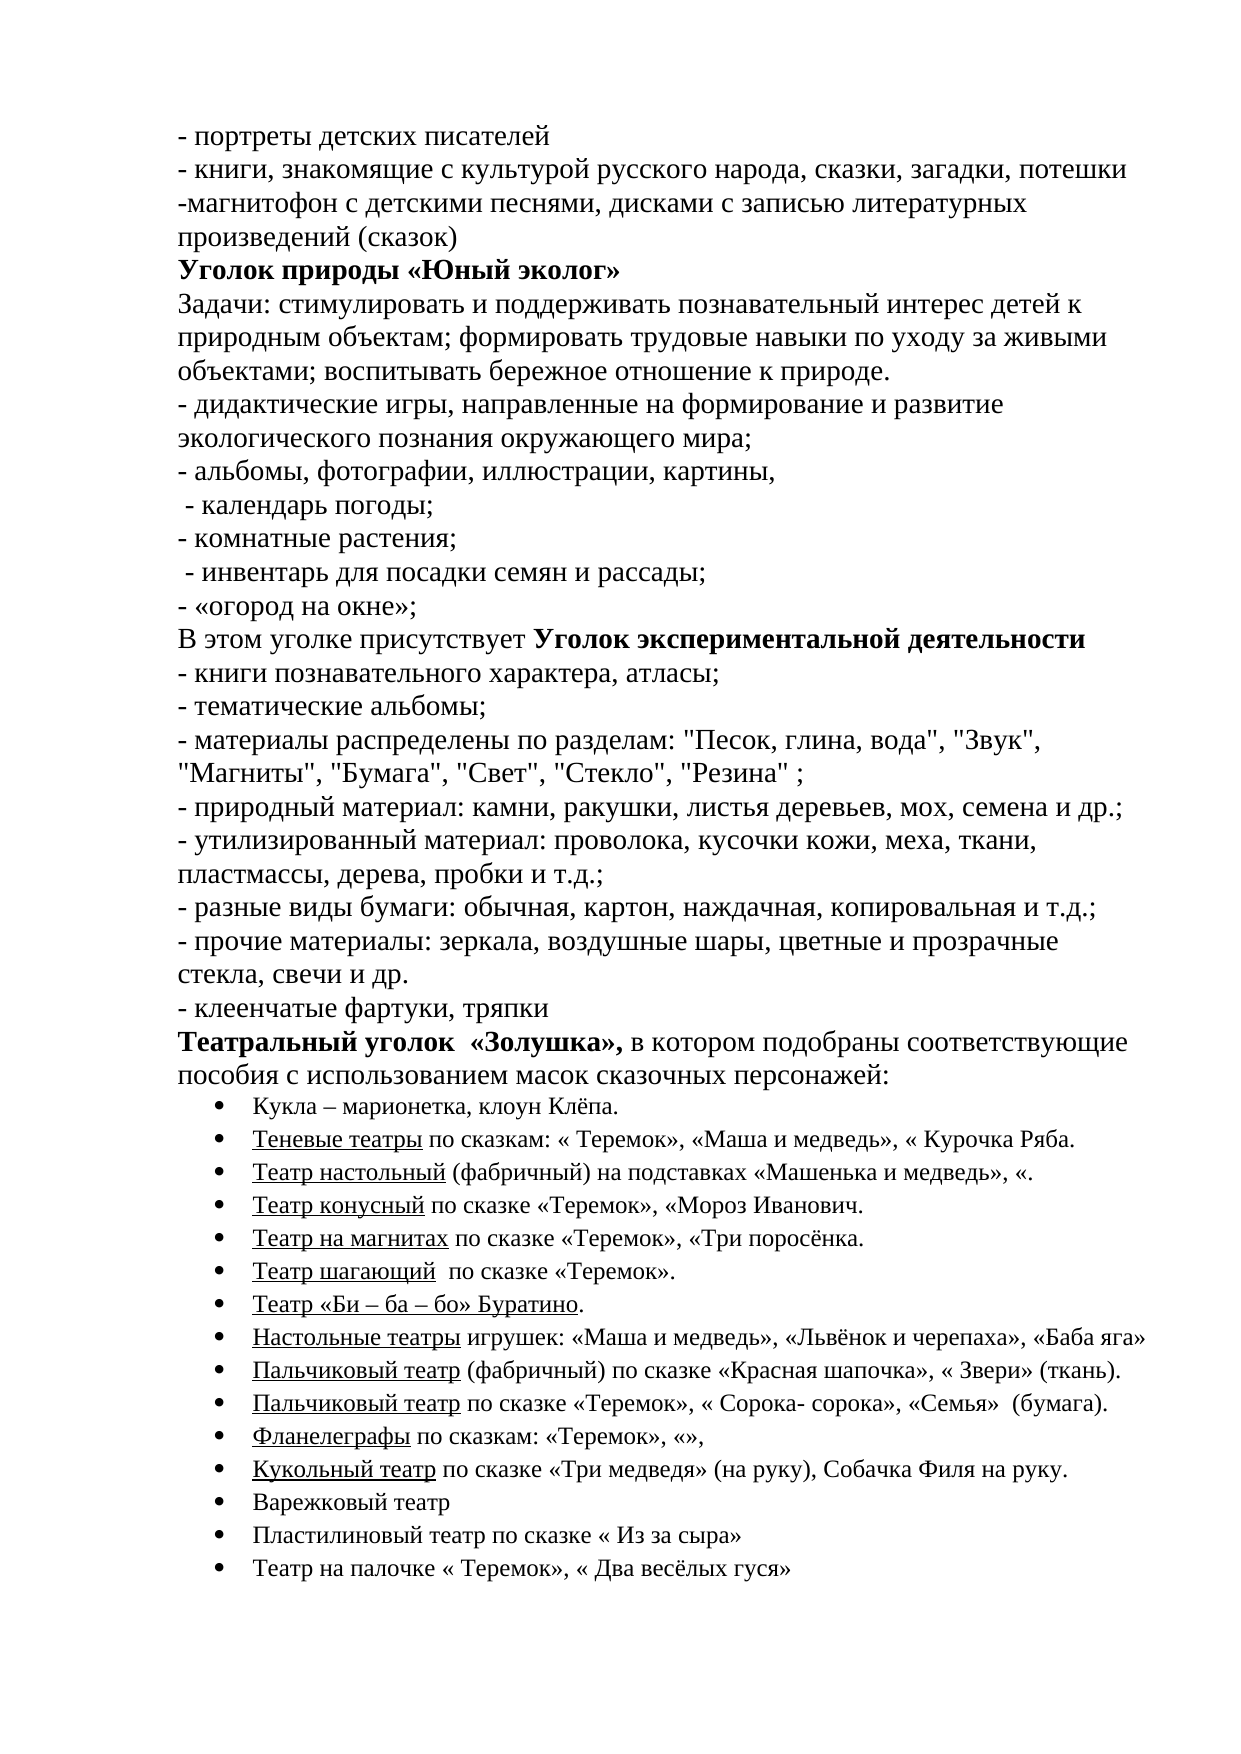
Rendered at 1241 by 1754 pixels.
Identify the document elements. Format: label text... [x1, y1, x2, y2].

text - природный материал: камни, ракушки, листья деревьев, мох, семена и др.; [177, 789, 1152, 822]
text - дидактические игры, направленные на формирование и развитие экологического познания окружающего мира; [177, 386, 1152, 453]
list Варежковый театр [215, 1487, 1152, 1516]
text - инвентарь для посадки семян и рассады; [177, 554, 1152, 588]
list Театр шагающий по сказке «Теремок». [215, 1256, 1152, 1285]
list Пальчиковый театр (фабричный) по сказке «Красная шапочка», « Звери» (ткань). [215, 1355, 1152, 1384]
list Театр на палочке « Теремок», « Два весёлых гуся» [215, 1553, 1152, 1582]
text - разные виды бумаги: обычная, картон, наждачная, копировальная и т.д.; [177, 889, 1152, 923]
list Пластилиновый театр по сказке « Из за сыра» [215, 1520, 1152, 1549]
text Театральный уголок «Золушка», в котором подобраны соответствующие пособия с использованием масок сказочных персонажей: [177, 1024, 1152, 1091]
list Театр на магнитах по сказке «Теремок», «Три поросёнка. [215, 1223, 1152, 1252]
text - альбомы, фотографии, иллюстрации, картины, [177, 453, 1152, 487]
list Пальчиковый театр по сказке «Теремок», « Сорока- сорока», «Семья» (бумага). [215, 1388, 1152, 1417]
list Кукла – марионетка, клоун Клёпа. [215, 1091, 1152, 1119]
list Театр «Би – ба – бо» Буратино. [215, 1289, 1152, 1318]
list Настольные театры игрушек: «Маша и медведь», «Львёнок и черепаха», «Баба яга» [215, 1322, 1152, 1351]
text Задачи: стимулировать и поддерживать познавательный интерес детей к природным объектам; формировать трудовые навыки по уходу за живыми объектами; воспитывать бережное отношение к природе. [177, 286, 1152, 386]
text - книги, знакомящие с культурой русского народа, сказки, загадки, потешки [177, 152, 1152, 185]
text - портреты детских писателей [177, 118, 1152, 152]
list Театр настольный (фабричный) на подставках «Машенька и медведь», «. [215, 1157, 1152, 1186]
text - календарь погоды; [177, 487, 1152, 521]
text - материалы распределены по разделам: "Песок, глина, вода", "Звук", "Магниты", "Бумага", "Свет", "Стекло", "Резина" ; [177, 722, 1152, 789]
text Уголок природы «Юный эколог» [177, 252, 1152, 286]
list Теневые театры по сказкам: « Теремок», «Маша и медведь», « Курочка Ряба. [215, 1124, 1152, 1153]
text - клеенчатые фартуки, тряпки [177, 990, 1152, 1024]
text - «огород на окне»; [177, 588, 1152, 621]
text - утилизированный материал: проволока, кусочки кожи, меха, ткани, пластмассы, дерева, пробки и т.д.; [177, 822, 1152, 889]
list Театр конусный по сказке «Теремок», «Мороз Иванович. [215, 1190, 1152, 1219]
text - комнатные растения; [177, 521, 1152, 554]
list Фланелеграфы по сказкам: «Теремок», «», [215, 1421, 1152, 1450]
text В этом уголке присутствует Уголок экспериментальной деятельности [177, 621, 1152, 655]
text -магнитофон с детскими песнями, дисками с записью литературных произведений (сказок) [177, 185, 1152, 252]
list Кукольный театр по сказке «Три медведя» (на руку), Собачка Филя на руку. [215, 1454, 1152, 1483]
text - прочие материалы: зеркала, воздушные шары, цветные и прозрачные стекла, свечи и др. [177, 923, 1152, 990]
text - книги познавательного характера, атласы; [177, 655, 1152, 688]
text - тематические альбомы; [177, 688, 1152, 722]
